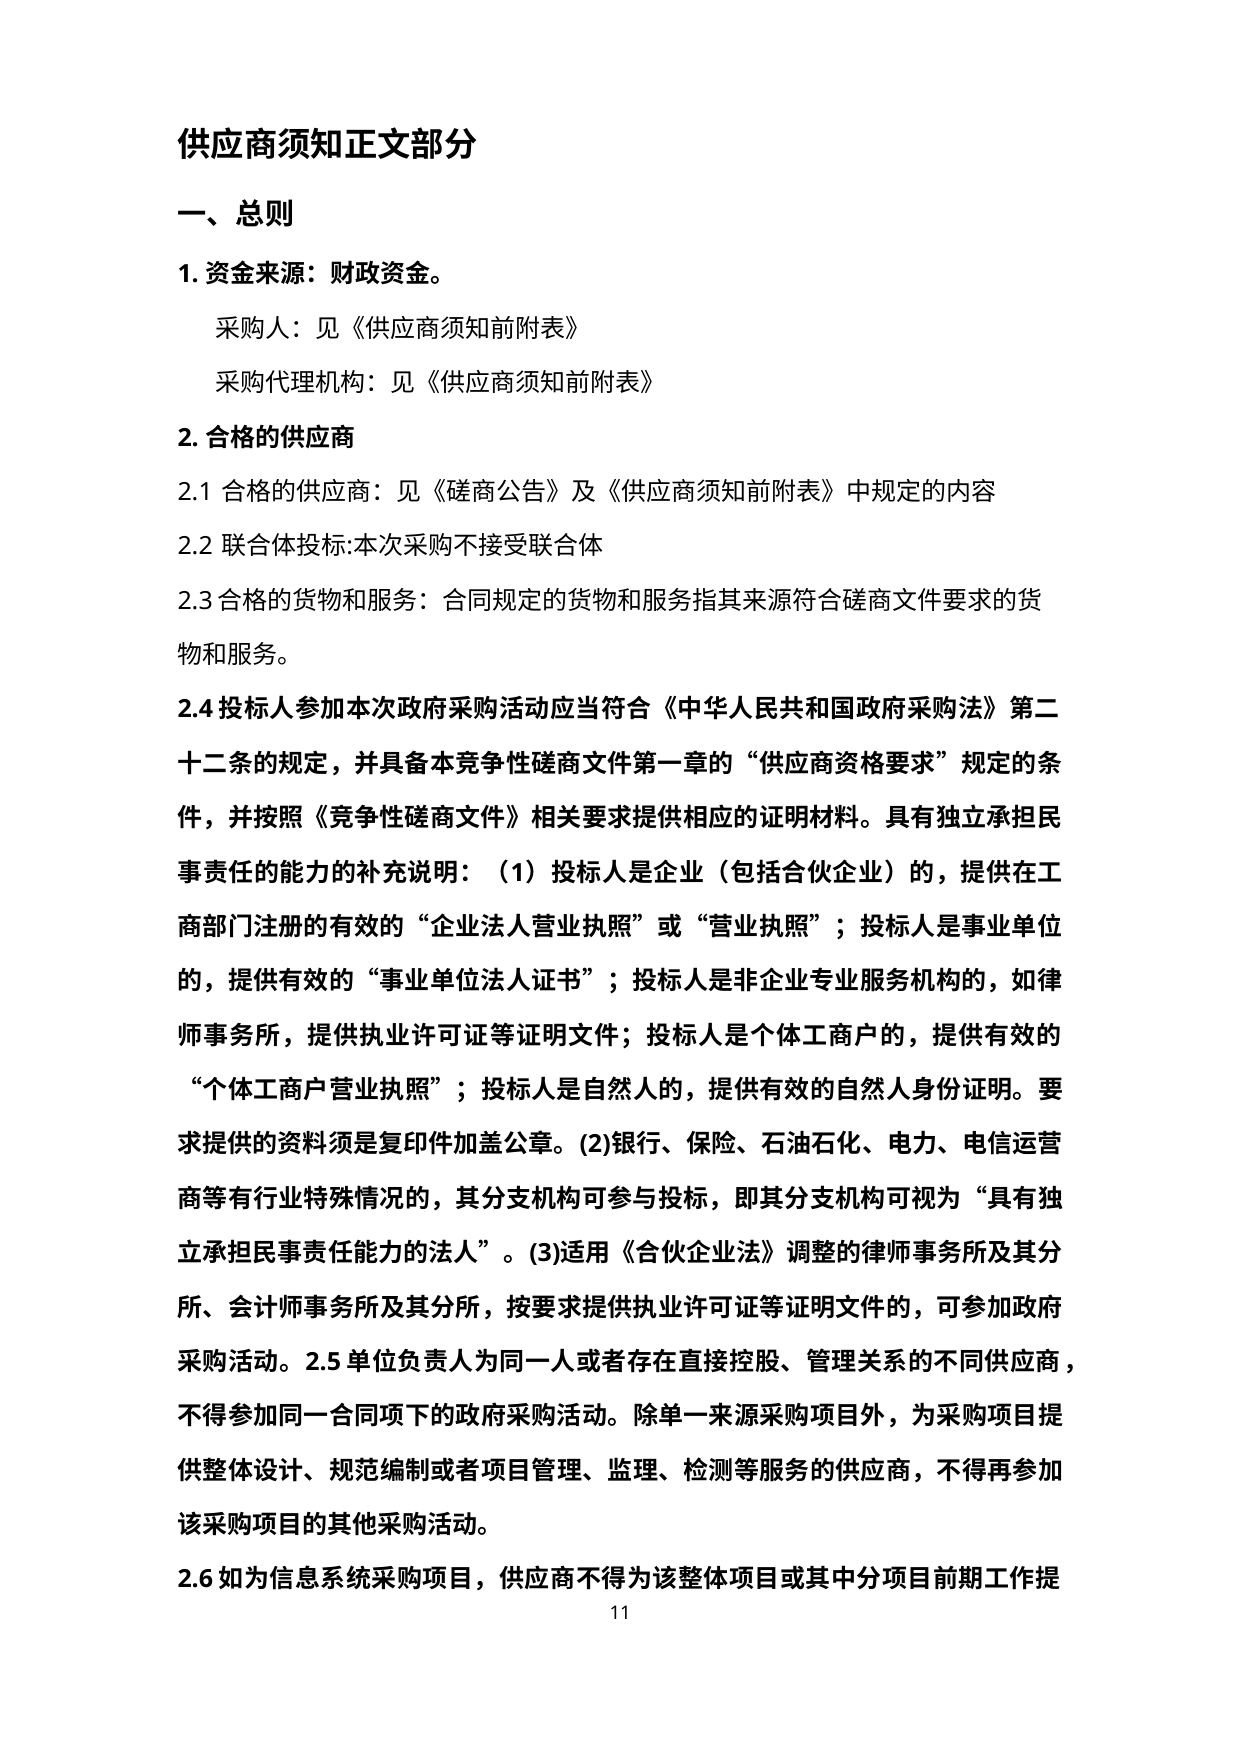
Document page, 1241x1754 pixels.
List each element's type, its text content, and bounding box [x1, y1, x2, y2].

list 采购人：见《供应商须知前附表》 [177, 308, 1063, 344]
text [177, 1559, 1063, 1595]
text 2.3合格的货物和服务：合同规定的货物和服务指其来源符合磋商文件要求的货 [177, 580, 1063, 616]
subtitle 供应商须知正文部分 [177, 118, 1063, 166]
list 联合体投标:本次采购不接受联合体 [177, 526, 1063, 562]
list 合格的供应商 [177, 417, 1063, 453]
list 采购代理机构：见《供应商须知前附表》 [177, 363, 1063, 399]
text 1. 资金来源：财政资金。 [177, 254, 1063, 290]
subtitle 一、总则 [177, 190, 1063, 233]
text 物和服务。 [177, 634, 1063, 671]
text 2.4投标人参加本次政府采购活动应当符合《中华人民共和国政府采购法》第二十二条的规定，并具备本竞争性磋商文件第一章的“供应商资格要求”规定的条件，并按照《竞争性磋商文件》相关要求提供相应的证明材料。具有独立承担民事责任的能力的补充说明：（1）投标人是企业（包括合伙企业）的，提供在工商部门注册的有效的“企业法人营业执照”或“营业执照”；投标人是事业单位的，提供有效的“事业单位法人证书”；投标人是非企业专业服务机构的，如律师事务所，提供执业许可证等证明文件；投标人是个体工商户的，提供有效的“个体工商户营业执照”；投标人是自然人的，提供有效的自然人身份证明。要求提供的资料须是复印件加盖公章。(2)银行、保险、石油石化、电力、电信运营商等有行业特殊情况的，其分支机构可参与投标，即其分支机构可视为“具有独立承担民事责任能力的法人”。(3)适用《合伙企业法》调整的律师事务所及其分所、会计师事务所及其分所，按要求提供执业许可证等证明文件的，可参加政府采购活动。2.5单位负责人为同一人或者存在直接控股、管理关系的不同供应商，不得参加同一合同项下的政府采购活动。除单一来源采购项目外，为采购项目提供整体设计、规范编制或者项目管理、监理、检测等服务的供应商，不得再参加该采购项目的其他采购活动。 [177, 689, 1063, 1541]
list 合格的供应商：见《磋商公告》及《供应商须知前附表》中规定的内容 [177, 471, 1063, 508]
